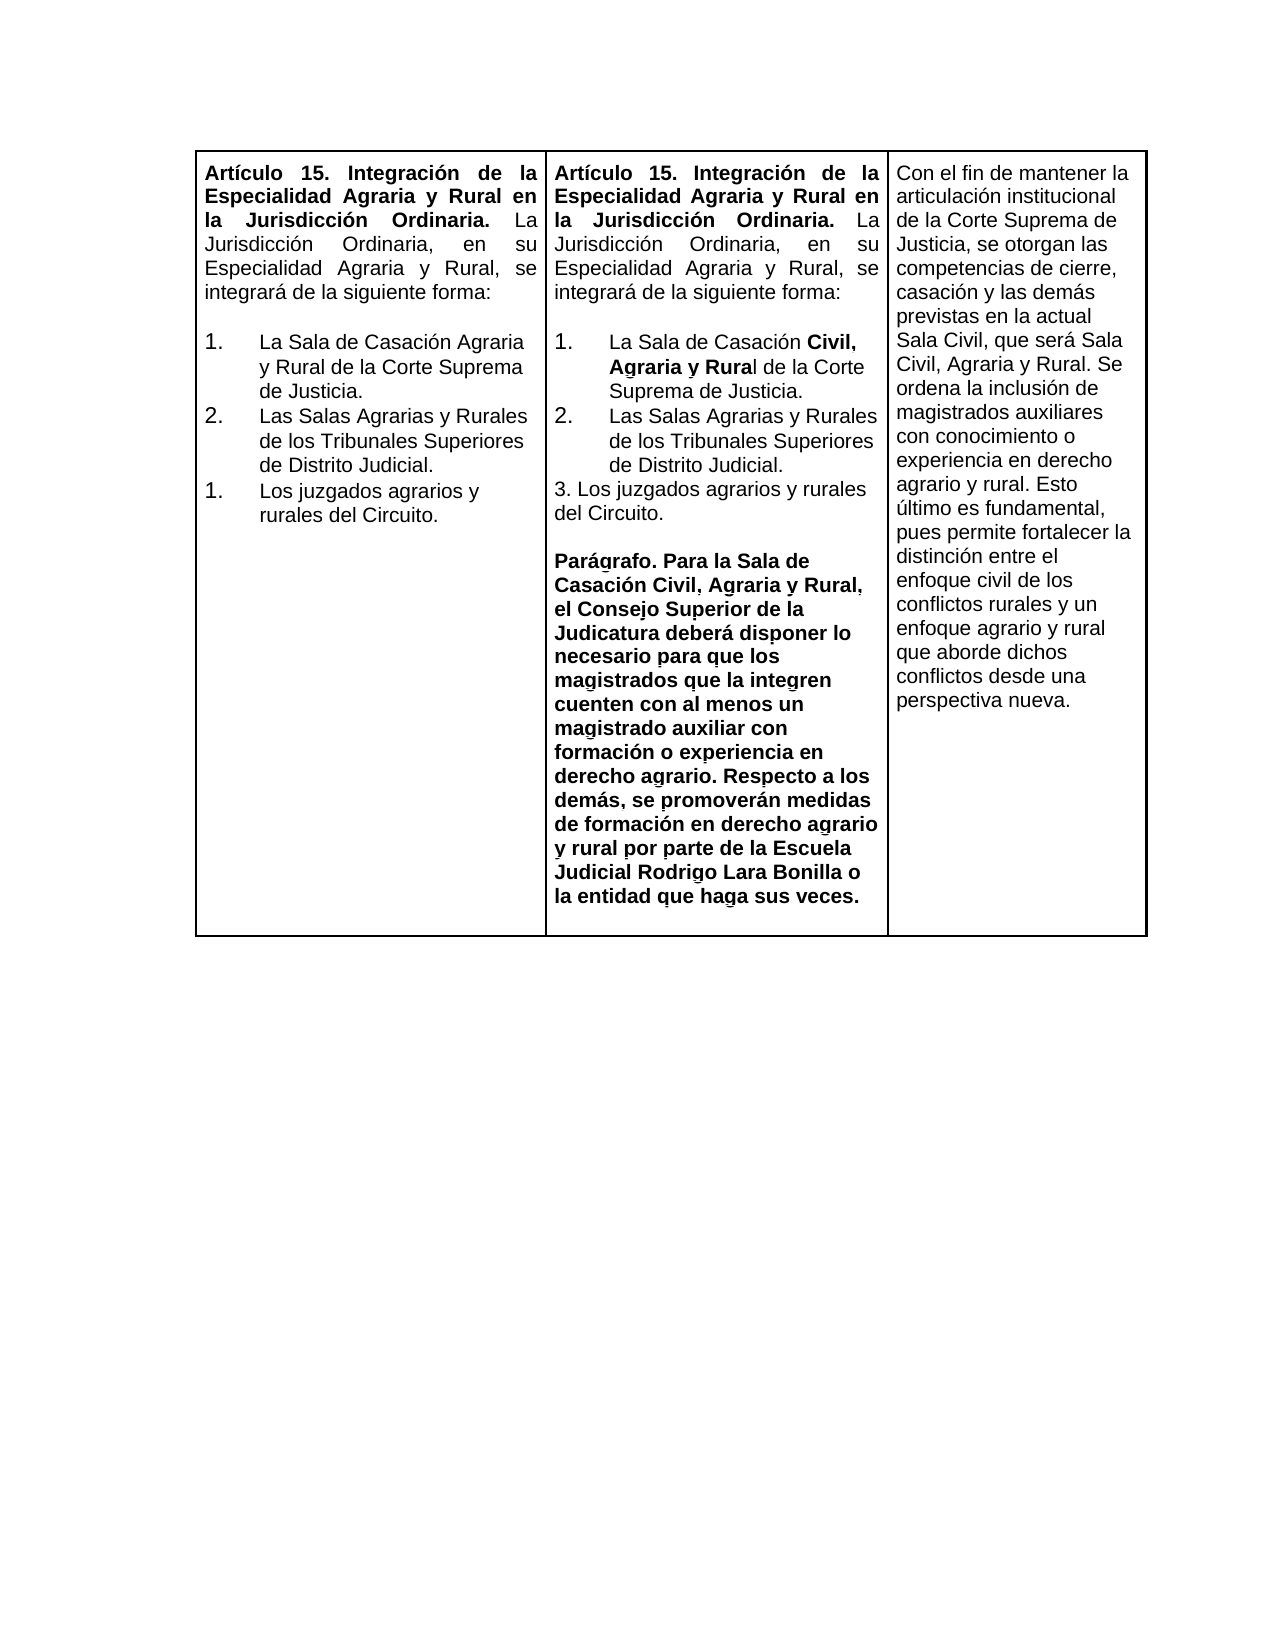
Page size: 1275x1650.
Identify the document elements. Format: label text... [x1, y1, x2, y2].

table_cell Artículo 15. Integración de la Especialidad Agraria y Rural en la Jurisdicción Ordinaria. La Jurisdicción Ordinaria, en su Especialidad Agraria y Rural, se integrará de la siguiente forma: La Sala de Casación Agraria y Rural de la Corte Suprema de Justicia. Las Salas Agrarias y Rurales de los Tribunales Superiores de Distrito Judicial. Los juzgados agrarios y rurales del Circuito. [197, 152, 545, 934]
table_cell Artículo 15. Integración de la Especialidad Agraria y Rural en la Jurisdicción Ordinaria. La Jurisdicción Ordinaria, en su Especialidad Agraria y Rural, se integrará de la siguiente forma: La Sala de Casación Civil, Agraria y Rural de la Corte Suprema de Justicia. Las Salas Agrarias y Rurales de los Tribunales Superiores de Distrito Judicial. 3. Los juzgados agrarios y rurales del Circuito. Parágrafo. Para la Sala de Casación Civil, Agraria y Rural, el Consejo Superior de la Judicatura deberá disponer lo necesario para que los magistrados que la integren cuenten con al menos un magistrado auxiliar con formación o experiencia en derecho agrario. Respecto a los demás, se promoverán medidas de formación en derecho agrario y rural por parte de la Escuela Judicial Rodrigo Lara Bonilla o la entidad que haga sus veces. [547, 152, 887, 934]
table_cell Con el fin de mantener la articulación institucional de la Corte Suprema de Justicia, se otorgan las competencias de cierre, casación y las demás previstas en la actual Sala Civil, que será Sala Civil, Agraria y Rural. Se ordena la inclusión de magistrados auxiliares con conocimiento o experiencia en derecho agrario y rural. Esto último es fundamental, pues permite fortalecer la distinción entre el enfoque civil de los conflictos rurales y un enfoque agrario y rural que aborde dichos conflictos desde una perspectiva nueva. [889, 152, 1145, 934]
